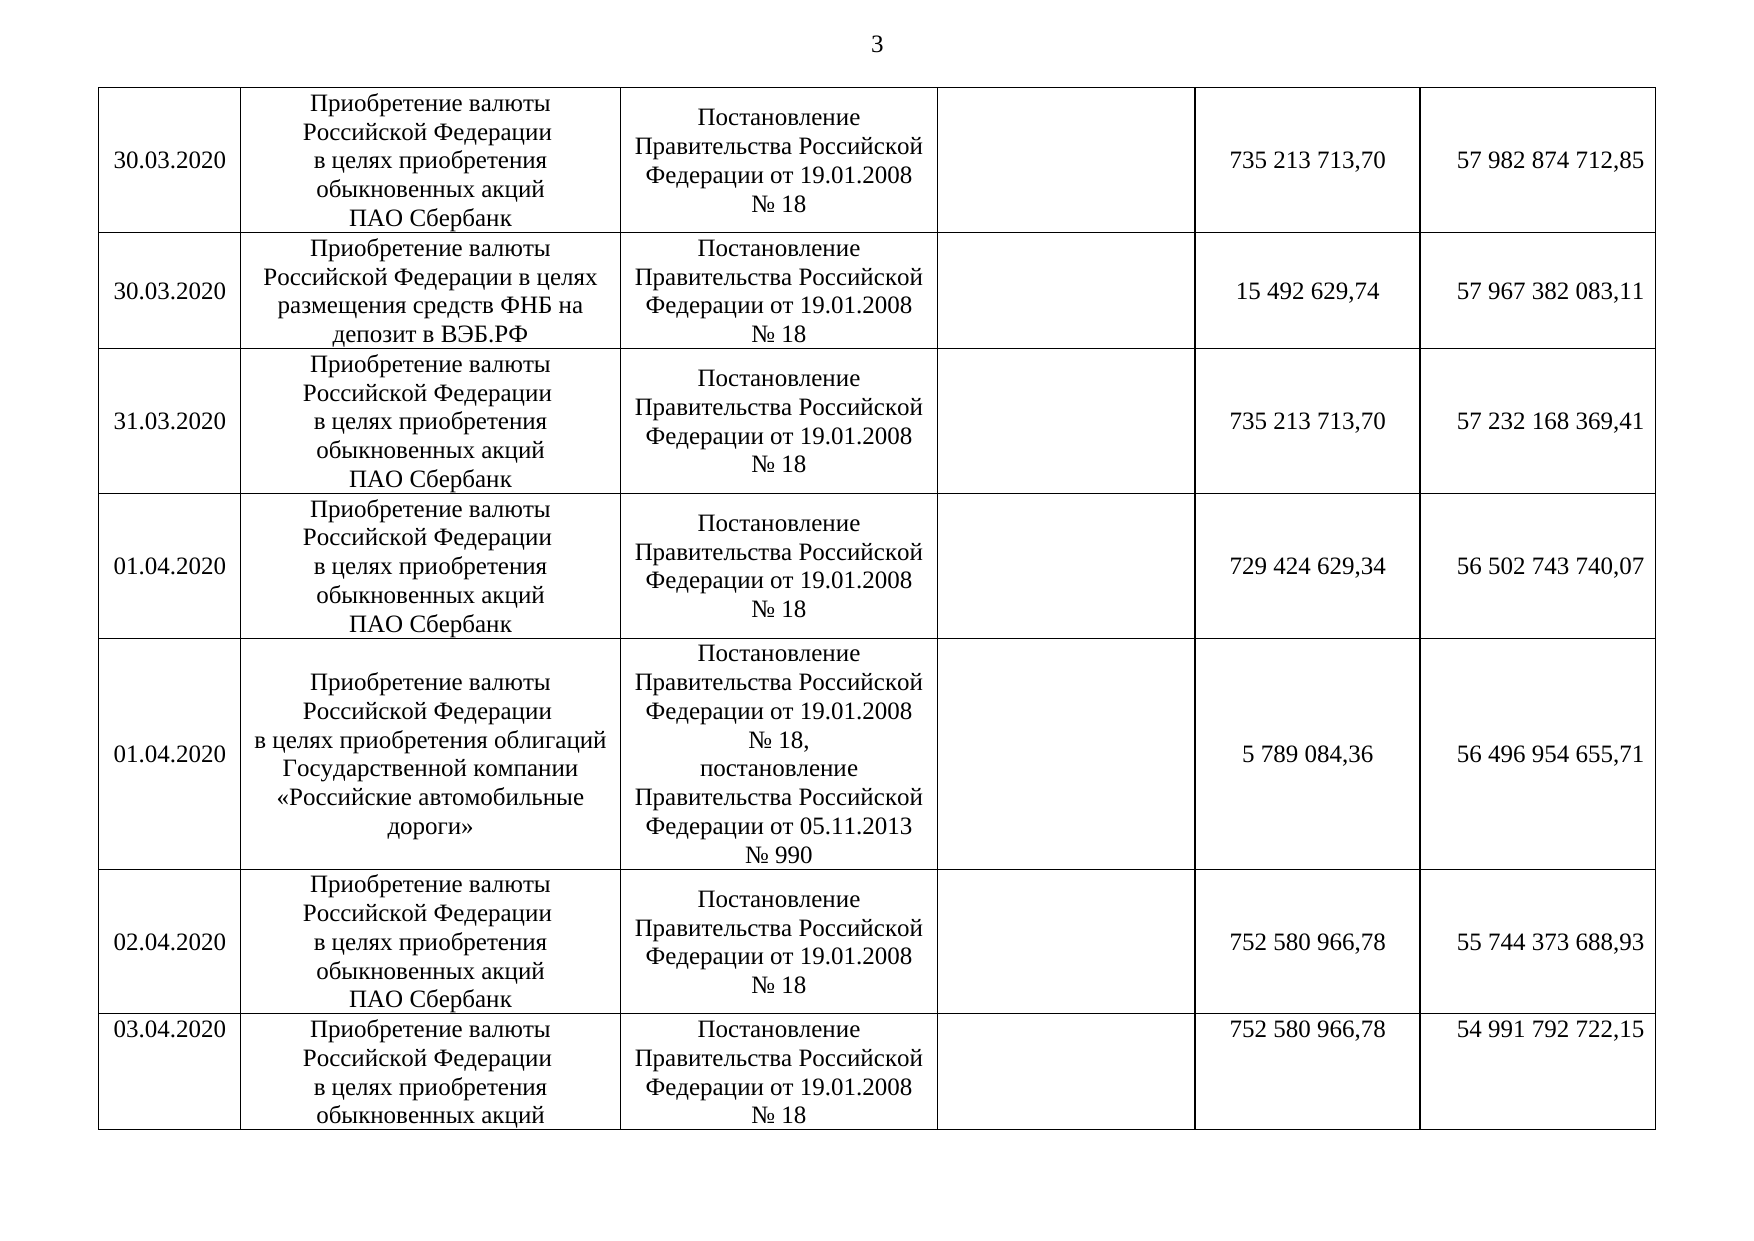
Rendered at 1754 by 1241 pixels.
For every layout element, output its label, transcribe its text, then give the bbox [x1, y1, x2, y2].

table_cell 57 982 874 712,85 [1421, 88, 1655, 232]
table_cell Постановление Правительства Российской Федерации от 19.01.2008 № 18 [621, 870, 937, 1013]
table_cell 31.03.2020 [99, 349, 240, 493]
table_cell Постановление Правительства Российской Федерации от 19.01.2008 № 18 [621, 494, 937, 637]
table_cell 03.04.2020 [99, 1014, 240, 1129]
table_cell [938, 88, 1194, 232]
table_cell Приобретение валюты Российской Федерации в целях размещения средств ФНБ на депозит в ВЭБ.РФ [241, 233, 620, 348]
table_cell 57 967 382 083,11 [1421, 233, 1655, 348]
table_cell 54 991 792 722,15 [1421, 1014, 1655, 1129]
table_cell [938, 349, 1194, 493]
table_cell [938, 870, 1194, 1013]
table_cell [241, 88, 620, 232]
table_cell 57 232 168 369,41 [1421, 349, 1655, 493]
table_cell Приобретение валюты Российской Федерации в целях приобретения облигаций Государственной компании «Российские автомобильные дороги» [241, 639, 620, 868]
table_cell [938, 494, 1194, 637]
table_cell 735 213 713,70 [1196, 349, 1419, 493]
table_cell 01.04.2020 [99, 494, 240, 637]
table_cell 55 744 373 688,93 [1421, 870, 1655, 1013]
table_cell Постановление Правительства Российской Федерации от 19.01.2008 № 18 [621, 349, 937, 493]
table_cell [621, 1014, 937, 1129]
table_cell 02.04.2020 [99, 870, 240, 1013]
table_cell Постановление Правительства Российской Федерации от 19.01.2008 № 18, постановление Правительства Российской Федерации от 05.11.2013 № 990 [621, 639, 937, 868]
table_cell [938, 1014, 1194, 1129]
table_cell Постановление Правительства Российской Федерации от 19.01.2008 № 18 [621, 233, 937, 348]
table_cell 752 580 966,78 [1196, 870, 1419, 1013]
table_cell Приобретение валюты Российской Федерации в целях приобретения обыкновенных акций ПАО Сбербанк [241, 494, 620, 637]
table_cell 30.03.2020 [99, 233, 240, 348]
table_cell 735 213 713,70 [1196, 88, 1419, 232]
table_cell [938, 639, 1194, 868]
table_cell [621, 88, 937, 232]
table_cell 5 789 084,36 [1196, 639, 1419, 868]
table_cell 56 502 743 740,07 [1421, 494, 1655, 637]
table_cell 01.04.2020 [99, 639, 240, 868]
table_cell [241, 1014, 620, 1129]
table_cell 15 492 629,74 [1196, 233, 1419, 348]
table_cell [938, 233, 1194, 348]
table_cell 30.03.2020 [99, 88, 240, 232]
table_cell 752 580 966,78 [1196, 1014, 1419, 1129]
table_cell 729 424 629,34 [1196, 494, 1419, 637]
table_cell Приобретение валюты Российской Федерации в целях приобретения обыкновенных акций ПАО Сбербанк [241, 870, 620, 1013]
table_cell 56 496 954 655,71 [1421, 639, 1655, 868]
table_cell Приобретение валюты Российской Федерации в целях приобретения обыкновенных акций ПАО Сбербанк [241, 349, 620, 493]
